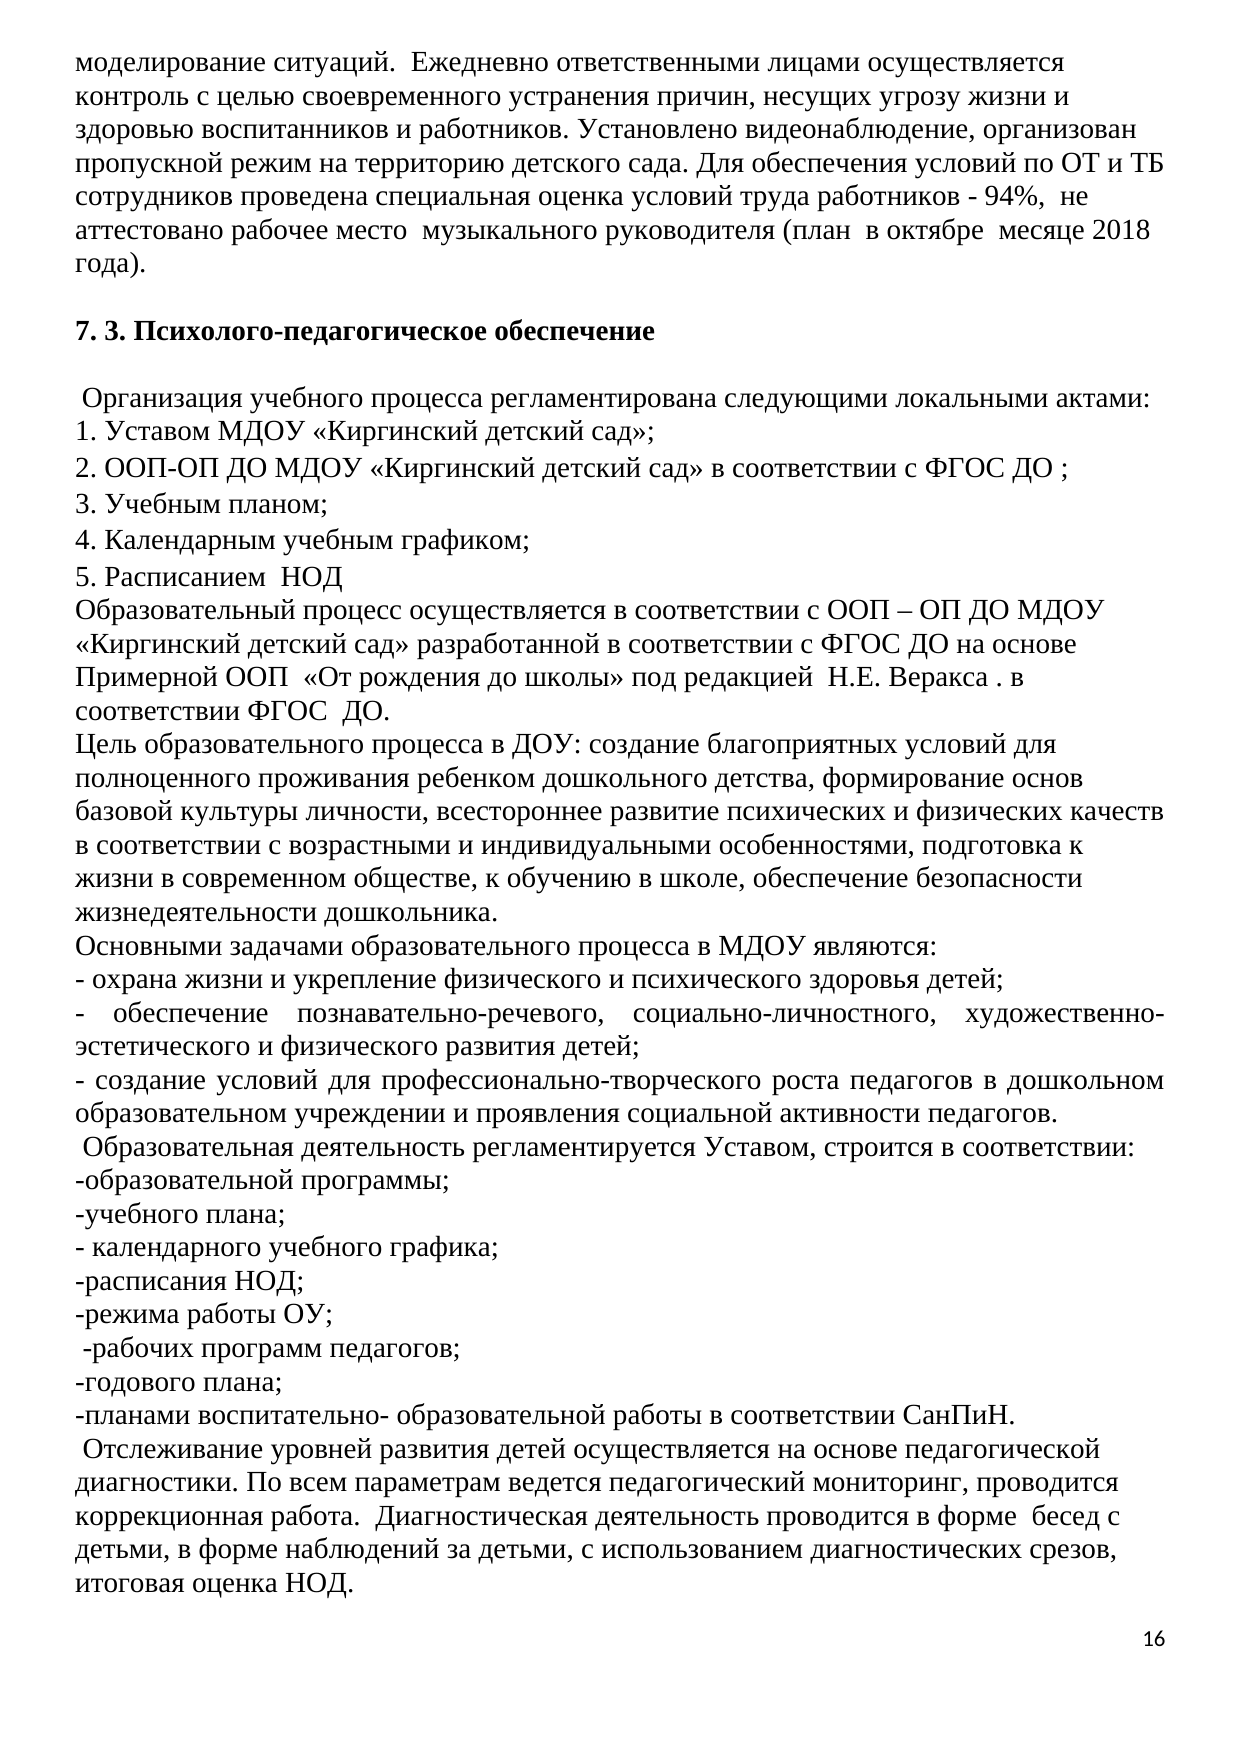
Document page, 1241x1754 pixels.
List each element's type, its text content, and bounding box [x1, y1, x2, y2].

text Цель образовательного процесса в ДОУ: создание благоприятных условий для полноценного проживания ребенком дошкольного детства, формирование основ базовой культуры личности, всестороннее развитие психических и физических качеств в соответствии с возрастными и индивидуальными особенностями, подготовка к жизни в современном обществе, к обучению в школе, обеспечение безопасности жизнедеятельности дошкольника. [75, 726, 1165, 928]
text Организация учебного процесса регламентирована следующими локальными актами: [75, 380, 1165, 413]
text 7. 3. Психолого-педагогическое обеспечение [75, 313, 1165, 346]
text -рабочих программ педагогов; [75, 1330, 1165, 1364]
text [75, 44, 1165, 279]
text - охрана жизни и укрепление физического и психического здоровья детей; [75, 961, 1165, 995]
text - создание условий для профессионально-творческого роста педагогов в дошкольном образовательном учреждении и проявления социальной активности педагогов. [75, 1062, 1165, 1129]
text 4. Календарным учебным графиком; [75, 522, 1165, 556]
text -учебного плана; [75, 1196, 1165, 1229]
text 1. Уставом МДОУ «Киргинский детский сад»; [75, 413, 1165, 447]
text -годового плана; [75, 1364, 1165, 1397]
text -планами воспитательно- образовательной работы в соответствии СанПиН. [75, 1397, 1165, 1431]
text -режима работы ОУ; [75, 1297, 1165, 1330]
text Основными задачами образовательного процесса в МДОУ являются: [75, 928, 1165, 961]
text 5. Расписанием НОД [75, 559, 1165, 592]
text - обеспечение познавательно-речевого, социально-личностного, художественно- эстетического и физического развития детей; [75, 995, 1165, 1062]
text 3. Учебным планом; [75, 486, 1165, 519]
text -расписания НОД; [75, 1263, 1165, 1297]
text Образовательный процесс осуществляется в соответствии с ООП – ОП ДО МДОУ «Киргинский детский сад» разработанной в соответствии с ФГОС ДО на основе Примерной ООП «От рождения до школы» под редакцией Н.Е. Веракса . в соответствии ФГОС ДО. [75, 592, 1165, 726]
text - календарного учебного графика; [75, 1229, 1165, 1263]
text Образовательная деятельность регламентируется Уставом, строится в соответствии: [75, 1129, 1165, 1162]
text Отслеживание уровней развития детей осуществляется на основе педагогической диагностики. По всем параметрам ведется педагогический мониторинг, проводится коррекционная работа. Диагностическая деятельность проводится в форме бесед с детьми, в форме наблюдений за детьми, с использованием диагностических срезов, итоговая оценка НОД. [75, 1431, 1165, 1598]
text -образовательной программы; [75, 1162, 1165, 1196]
text 2. ООП-ОП ДО МДОУ «Киргинский детский сад» в соответствии с ФГОС ДО ; [75, 450, 1165, 483]
